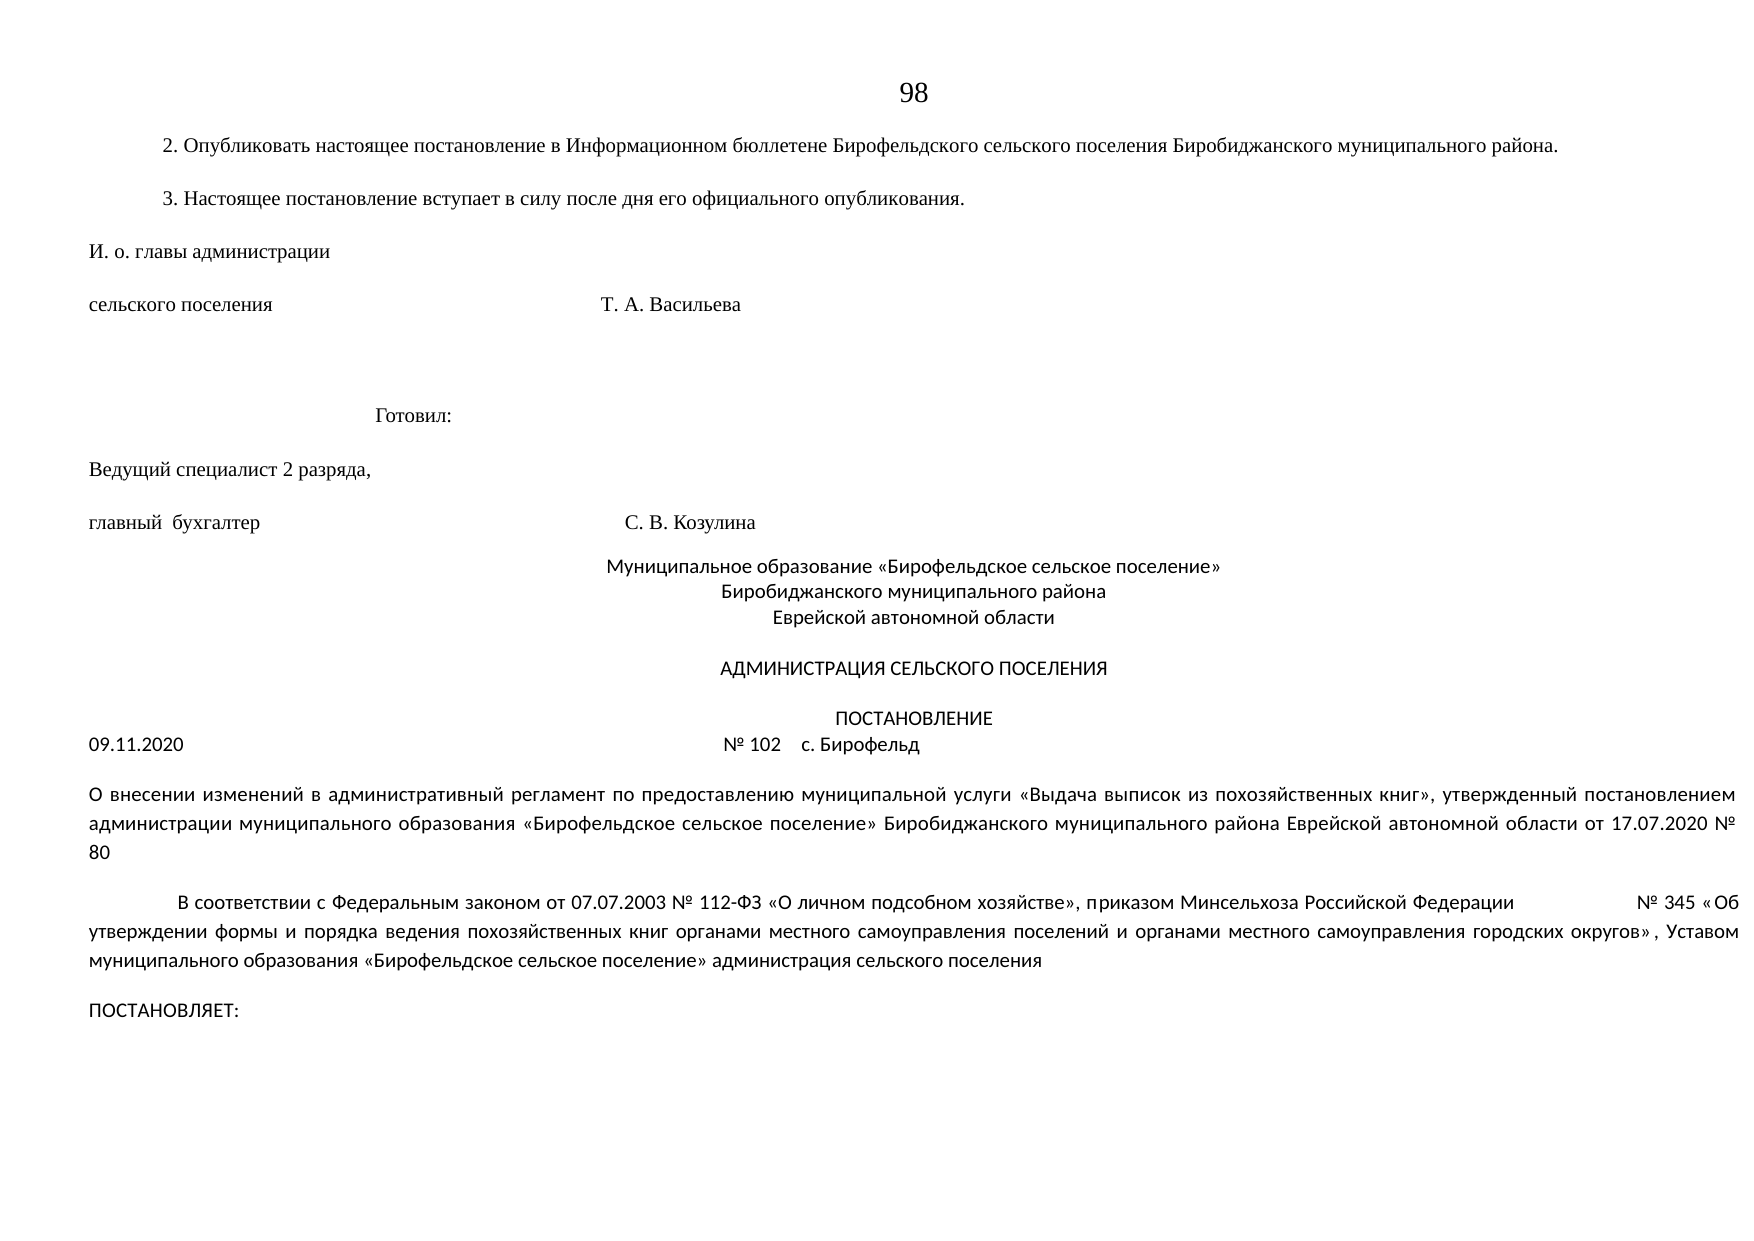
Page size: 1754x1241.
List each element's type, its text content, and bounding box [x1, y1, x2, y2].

title Биробиджанского муниципального района [89, 578, 1739, 604]
text И. о. главы администрации [89, 239, 1739, 263]
title ПОСТАНОВЛЕНИЕ [89, 706, 1739, 731]
text 09.11.2020 № 102 с. Бирофельд [89, 731, 1739, 756]
title Муниципальное образование «Бирофельдское сельское поселение» [89, 553, 1739, 578]
text В соответствии с Федеральным законом от 07.07.2003 № 112-ФЗ «О личном подсобном хозяйстве», приказом Минсельхоза Российской Федерации № 345 «Об утверждении формы и порядка ведения похозяйственных книг органами местного самоуправления поселений и органами местного самоуправления городских округов», Уставом муниципального образования «Бирофельдское сельское поселение» администрация сельского поселения [89, 889, 1739, 973]
text 3. Настоящее постановление вступает в силу после дня его официального опубликования. [89, 186, 1739, 210]
title Еврейской автономной области [89, 604, 1739, 629]
text ПОСТАНОВЛЯЕТ: [89, 998, 1739, 1023]
text О внесении изменений в административный регламент по предоставлению муниципальной услуги «Выдача выписок из похозяйственных книг», утвержденный постановлением администрации муниципального образования «Бирофельдское сельское поселение» Биробиджанского муниципального района Еврейской автономной области от 17.07.2020 № 80 [89, 781, 1739, 865]
text 2. Опубликовать настоящее постановление в Информационном бюллетене Бирофельдского сельского поселения Биробиджанского муниципального района. [89, 133, 1739, 157]
text Ведущий специалист 2 разряда, [89, 457, 1739, 481]
text Готовил: [89, 403, 1739, 427]
text главный бухгалтер С. В. Козулина [89, 510, 1739, 534]
title АДМИНИСТРАЦИЯ СЕЛЬСКОГО ПОСЕЛЕНИЯ [89, 655, 1739, 680]
text сельского поселения Т. А. Васильева [89, 292, 1739, 316]
